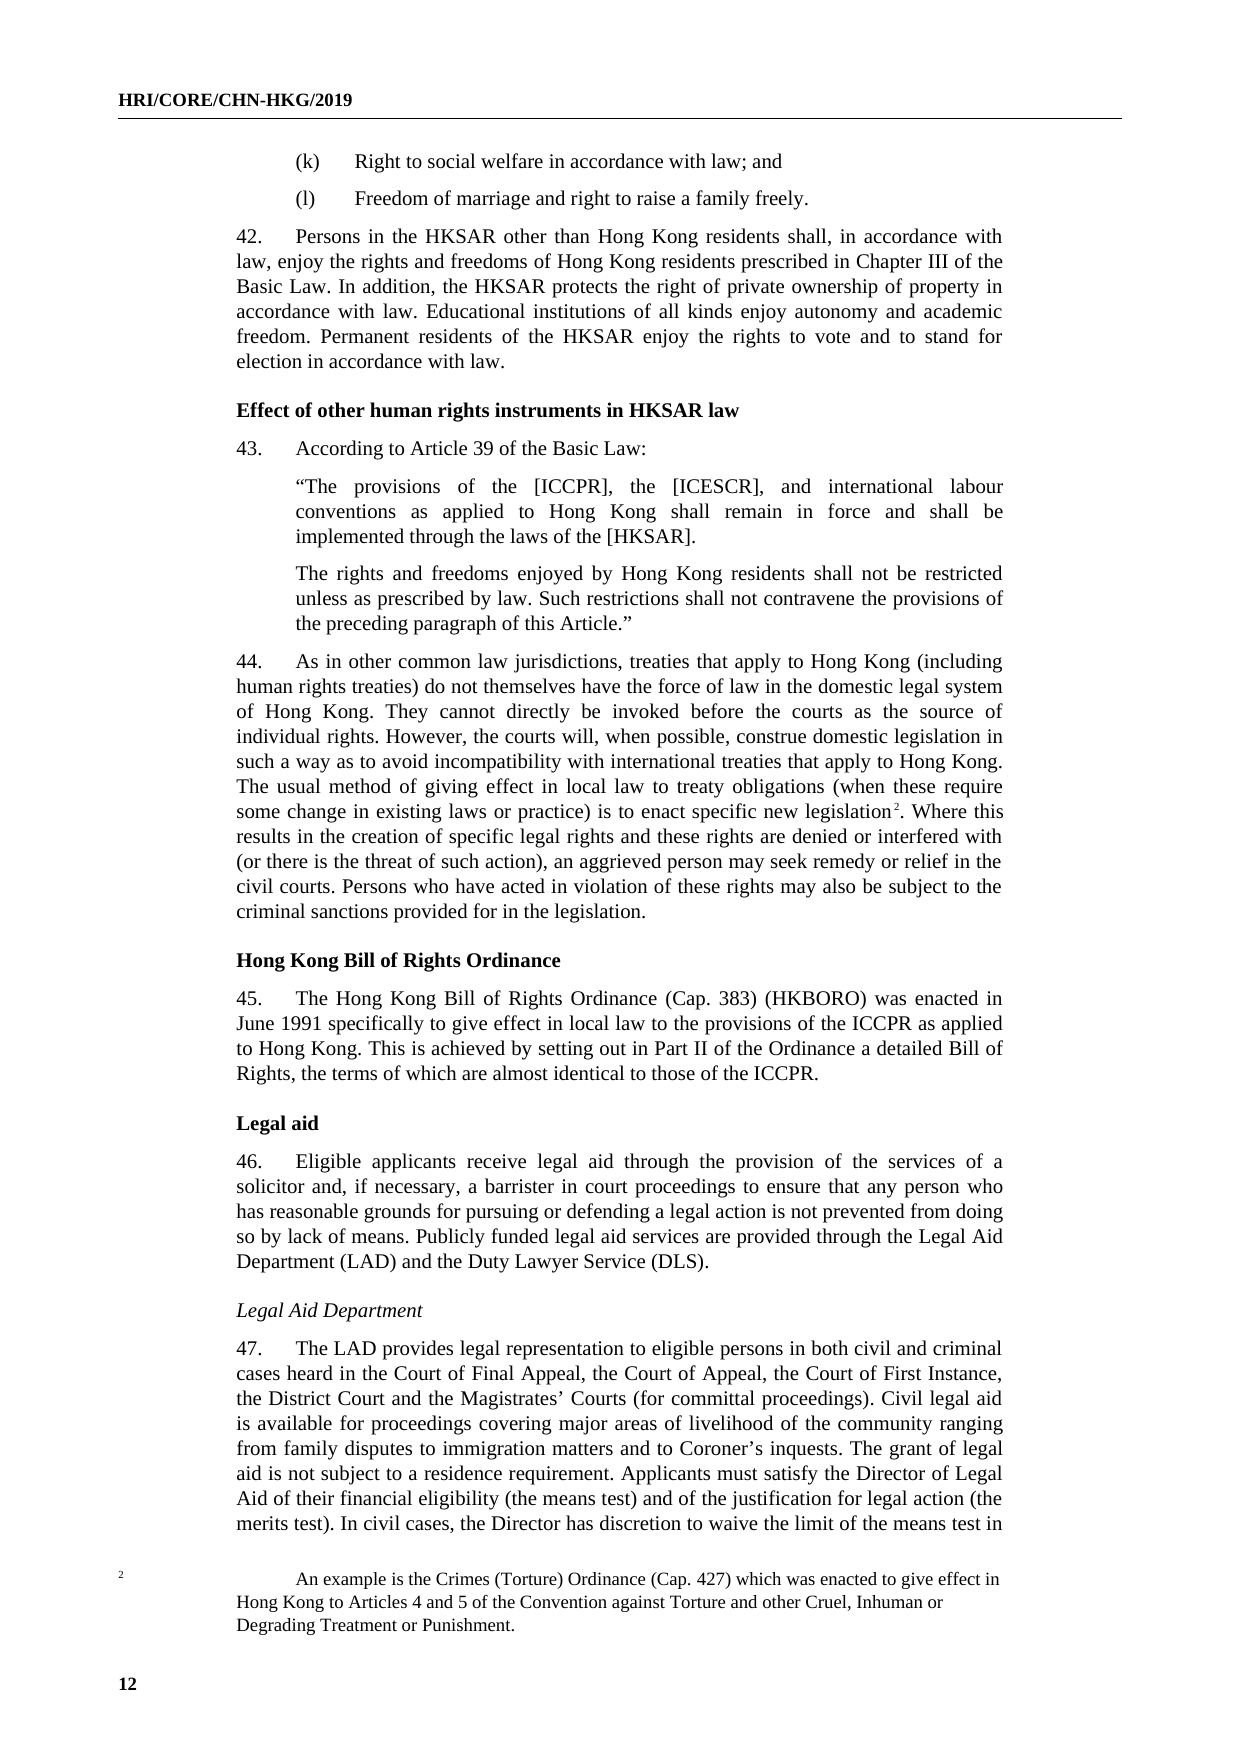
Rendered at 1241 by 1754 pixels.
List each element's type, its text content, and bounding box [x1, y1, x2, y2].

text “The provisions of the [ICCPR], the [ICESCR], and international labour conventions as applied to Hong Kong shall remain in force and shall be implemented through the laws of the [HKSAR]. [295, 473, 1004, 548]
text The rights and freedoms enjoyed by Hong Kong residents shall not be restricted unless as prescribed by law. Such restrictions shall not contravene the provisions of the preceding paragraph of this Article.” [295, 560, 1004, 635]
text Legal aid [118, 1110, 1004, 1135]
text (l) Freedom of marriage and right to raise a family freely. [236, 185, 1004, 210]
text 46. Eligible applicants receive legal aid through the provision of the services of a solicitor and, if necessary, a barrister in court proceedings to ensure that any person who has reasonable grounds for pursuing or defending a legal action is not prevented from doing so by lack of means. Publicly funded legal aid services are provided through the Legal Aid Department (LAD) and the Duty Lawyer Service (DLS). [236, 1148, 1004, 1273]
text Hong Kong Bill of Rights Ordinance [118, 948, 1004, 973]
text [236, 1335, 1004, 1535]
text Legal Aid Department [118, 1298, 1004, 1323]
text 45. The Hong Kong Bill of Rights Ordinance (Cap. 383) (HKBORO) was enacted in June 1991 specifically to give effect in local law to the provisions of the ICCPR as applied to Hong Kong. This is achieved by setting out in Part II of the Ordinance a detailed Bill of Rights, the terms of which are almost identical to those of the ICCPR. [236, 985, 1004, 1085]
text (k) Right to social welfare in accordance with law; and [236, 148, 1004, 173]
text 43. According to Article 39 of the Basic Law: [236, 435, 1004, 460]
text 44. As in other common law jurisdictions, treaties that apply to Hong Kong (including human rights treaties) do not themselves have the force of law in the domestic legal system of Hong Kong. They cannot directly be invoked before the courts as the source of individual rights. However, the courts will, when possible, construe domestic legislation in such a way as to avoid incompatibility with international treaties that apply to Hong Kong. The usual method of giving effect in local law to treaty obligations (when these require some change in existing laws or practice) is to enact specific new legislation. Where this results in the creation of specific legal rights and these rights are denied or interfered with (or there is the threat of such action), an aggrieved person may seek remedy or relief in the civil courts. Persons who have acted in violation of these rights may also be subject to the criminal sanctions provided for in the legislation. [236, 648, 1004, 923]
text Effect of other human rights instruments in HKSAR law [118, 398, 1004, 423]
text 42. Persons in the HKSAR other than Hong Kong residents shall, in accordance with law, enjoy the rights and freedoms of Hong Kong residents prescribed in Chapter III of the Basic Law. In addition, the HKSAR protects the right of private ownership of property in accordance with law. Educational institutions of all kinds enjoy autonomy and academic freedom. Permanent residents of the HKSAR enjoy the rights to vote and to stand for election in accordance with law. [236, 223, 1004, 373]
